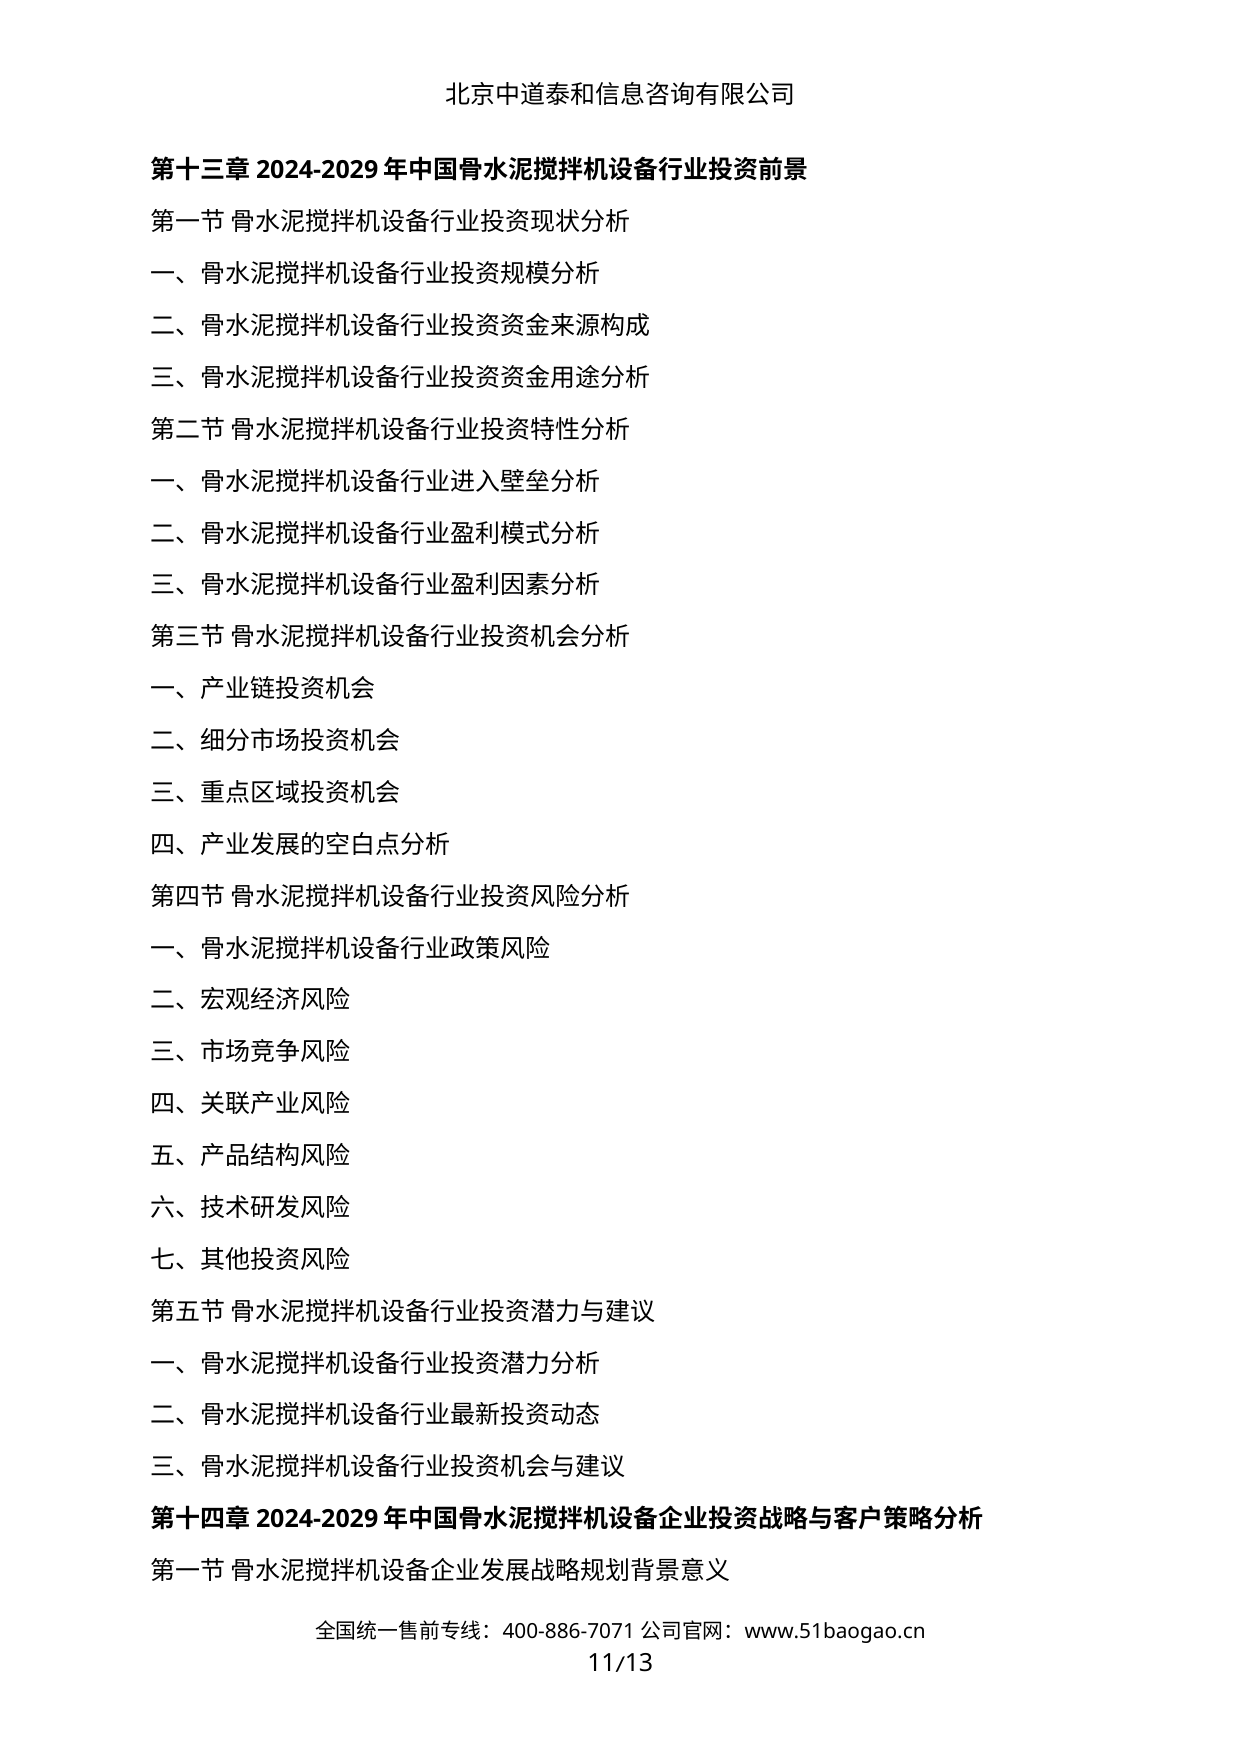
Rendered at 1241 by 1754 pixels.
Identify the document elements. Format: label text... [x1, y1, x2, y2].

text 三、市场竞争风险 [150, 1032, 1090, 1068]
text 四、关联产业风险 [150, 1084, 1090, 1120]
text 三、重点区域投资机会 [150, 772, 1090, 809]
text 五、产品结构风险 [150, 1136, 1090, 1172]
text 第五节 骨水泥搅拌机设备行业投资潜力与建议 [150, 1291, 1090, 1327]
text 三、骨水泥搅拌机设备行业投资资金用途分析 [150, 357, 1090, 394]
text 二、骨水泥搅拌机设备行业投资资金来源构成 [150, 306, 1090, 342]
text 二、骨水泥搅拌机设备行业最新投资动态 [150, 1395, 1090, 1431]
text 一、产业链投资机会 [150, 669, 1090, 705]
text 一、骨水泥搅拌机设备行业政策风险 [150, 928, 1090, 964]
text 三、骨水泥搅拌机设备行业盈利因素分析 [150, 565, 1090, 601]
text 三、骨水泥搅拌机设备行业投资机会与建议 [150, 1447, 1090, 1483]
text 第一节 骨水泥搅拌机设备企业发展战略规划背景意义 [150, 1551, 1090, 1587]
text 第三节 骨水泥搅拌机设备行业投资机会分析 [150, 617, 1090, 653]
text 一、骨水泥搅拌机设备行业投资规模分析 [150, 254, 1090, 290]
text 一、骨水泥搅拌机设备行业进入壁垒分析 [150, 461, 1090, 497]
text 第一节 骨水泥搅拌机设备行业投资现状分析 [150, 202, 1090, 238]
text 六、技术研发风险 [150, 1187, 1090, 1224]
text 第十三章 2024-2029年中国骨水泥搅拌机设备行业投资前景 [150, 150, 1090, 186]
text 二、细分市场投资机会 [150, 721, 1090, 757]
text 七、其他投资风险 [150, 1239, 1090, 1276]
text 第十四章 2024-2029年中国骨水泥搅拌机设备企业投资战略与客户策略分析 [150, 1499, 1090, 1535]
text 二、骨水泥搅拌机设备行业盈利模式分析 [150, 513, 1090, 549]
text 一、骨水泥搅拌机设备行业投资潜力分析 [150, 1343, 1090, 1379]
text 二、宏观经济风险 [150, 980, 1090, 1016]
text 第四节 骨水泥搅拌机设备行业投资风险分析 [150, 876, 1090, 912]
text 四、产业发展的空白点分析 [150, 824, 1090, 861]
text 第二节 骨水泥搅拌机设备行业投资特性分析 [150, 409, 1090, 446]
